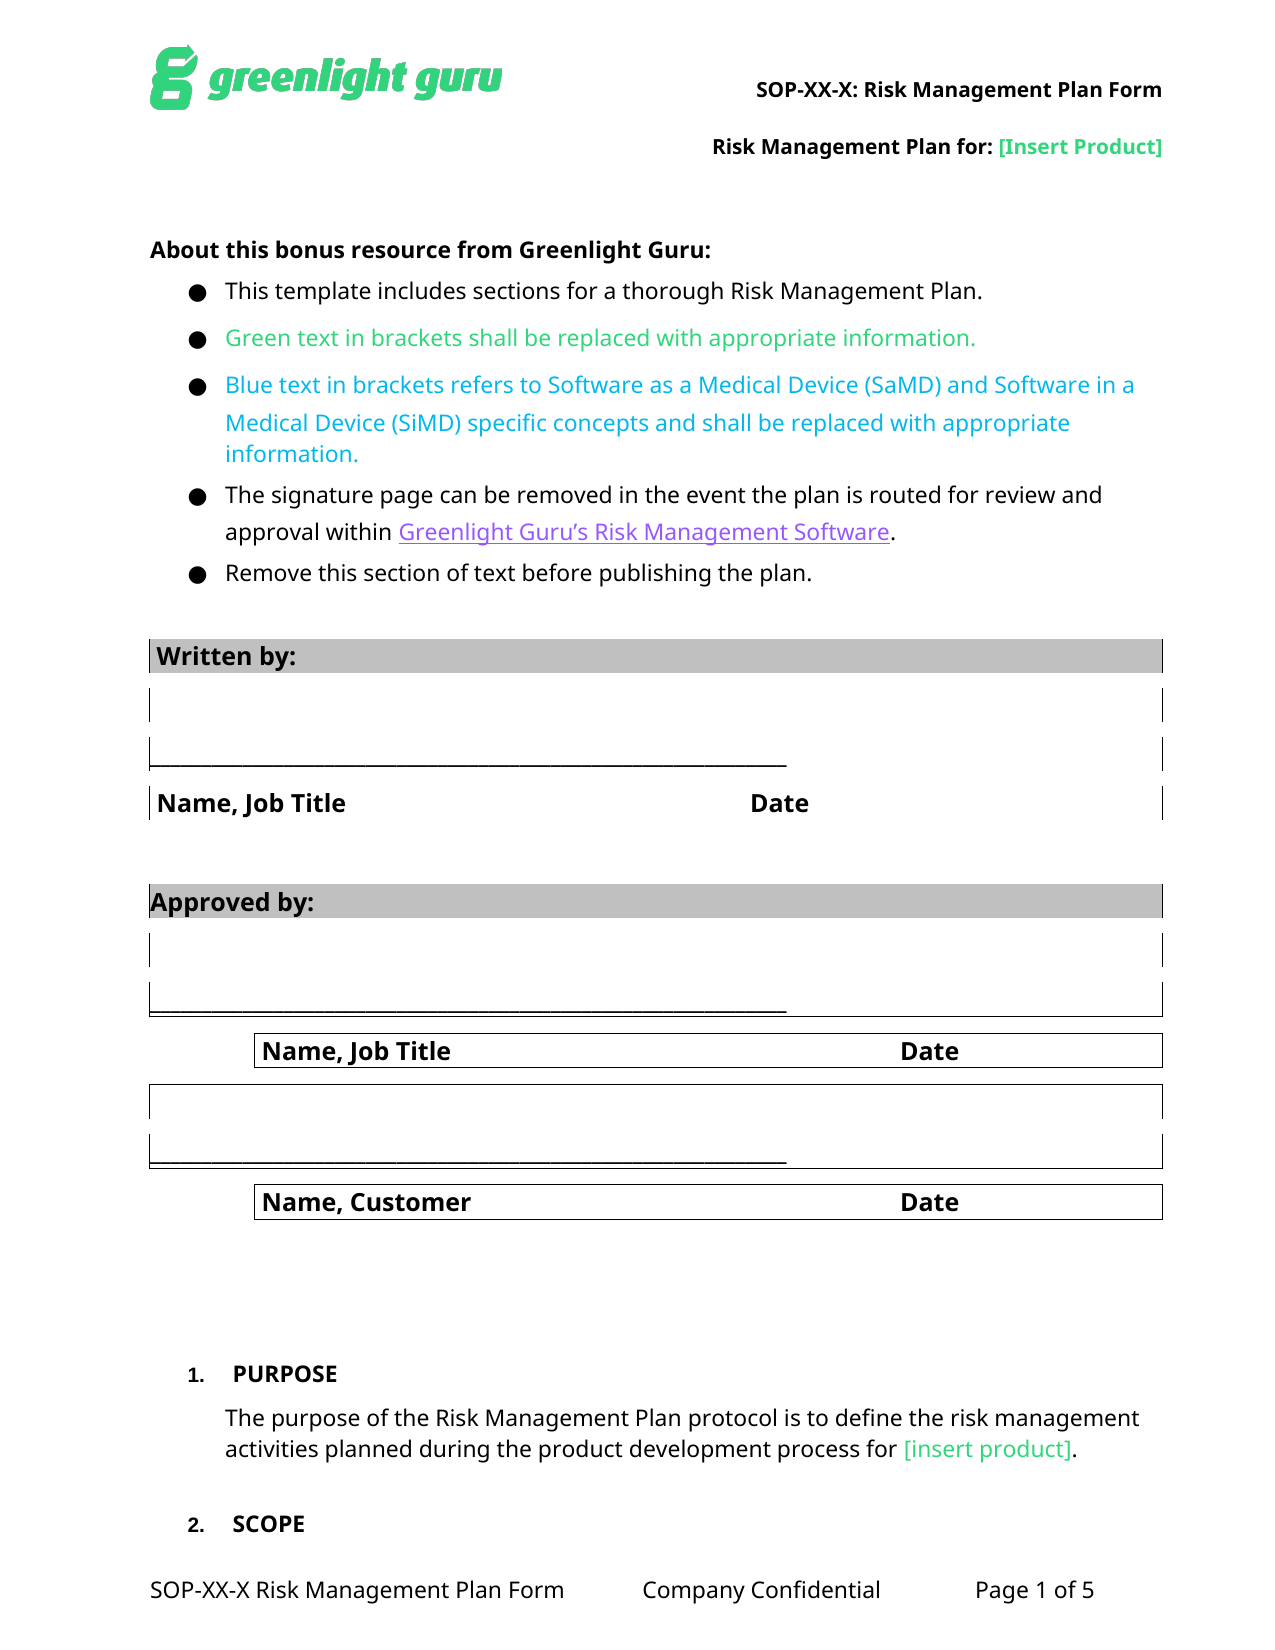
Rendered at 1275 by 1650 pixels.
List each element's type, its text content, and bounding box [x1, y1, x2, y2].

list Remove this section of text before publishing the plan. [187, 547, 1162, 594]
text Name, Job Title Date [150, 786, 1162, 820]
list PURPOSE [187, 1358, 1162, 1390]
text Approved by: [150, 884, 1162, 918]
list Green text in brackets shall be replaced with appropriate information. [187, 313, 1162, 359]
text The purpose of the Risk Management Plan protocol is to define the risk management activities planned during the product development process for [insert product]. [225, 1402, 1162, 1465]
list The signature page can be removed in the event the plan is routed for review and approval within Greenlight Guru’s Risk Management Software. [187, 469, 1162, 547]
list SCOPE [187, 1508, 1162, 1540]
text Name, Job Title Date [255, 1034, 1162, 1067]
text ______________________________________________________________ [150, 982, 1162, 1016]
picture [150, 44, 503, 110]
list This template includes sections for a thorough Risk Management Plan. [187, 266, 1162, 313]
list Blue text in brackets refers to Software as a Medical Device (SaMD) and Software in a Medical Device (SiMD) specific concepts and shall be replaced with appropriate information. [187, 359, 1162, 469]
text ______________________________________________________________ [150, 1134, 1162, 1168]
text Name, Customer Date [255, 1185, 1162, 1219]
text Written by: [150, 639, 1162, 673]
text About this bonus resource from Greenlight Guru: [150, 234, 1162, 266]
text ______________________________________________________________ [150, 737, 1162, 771]
